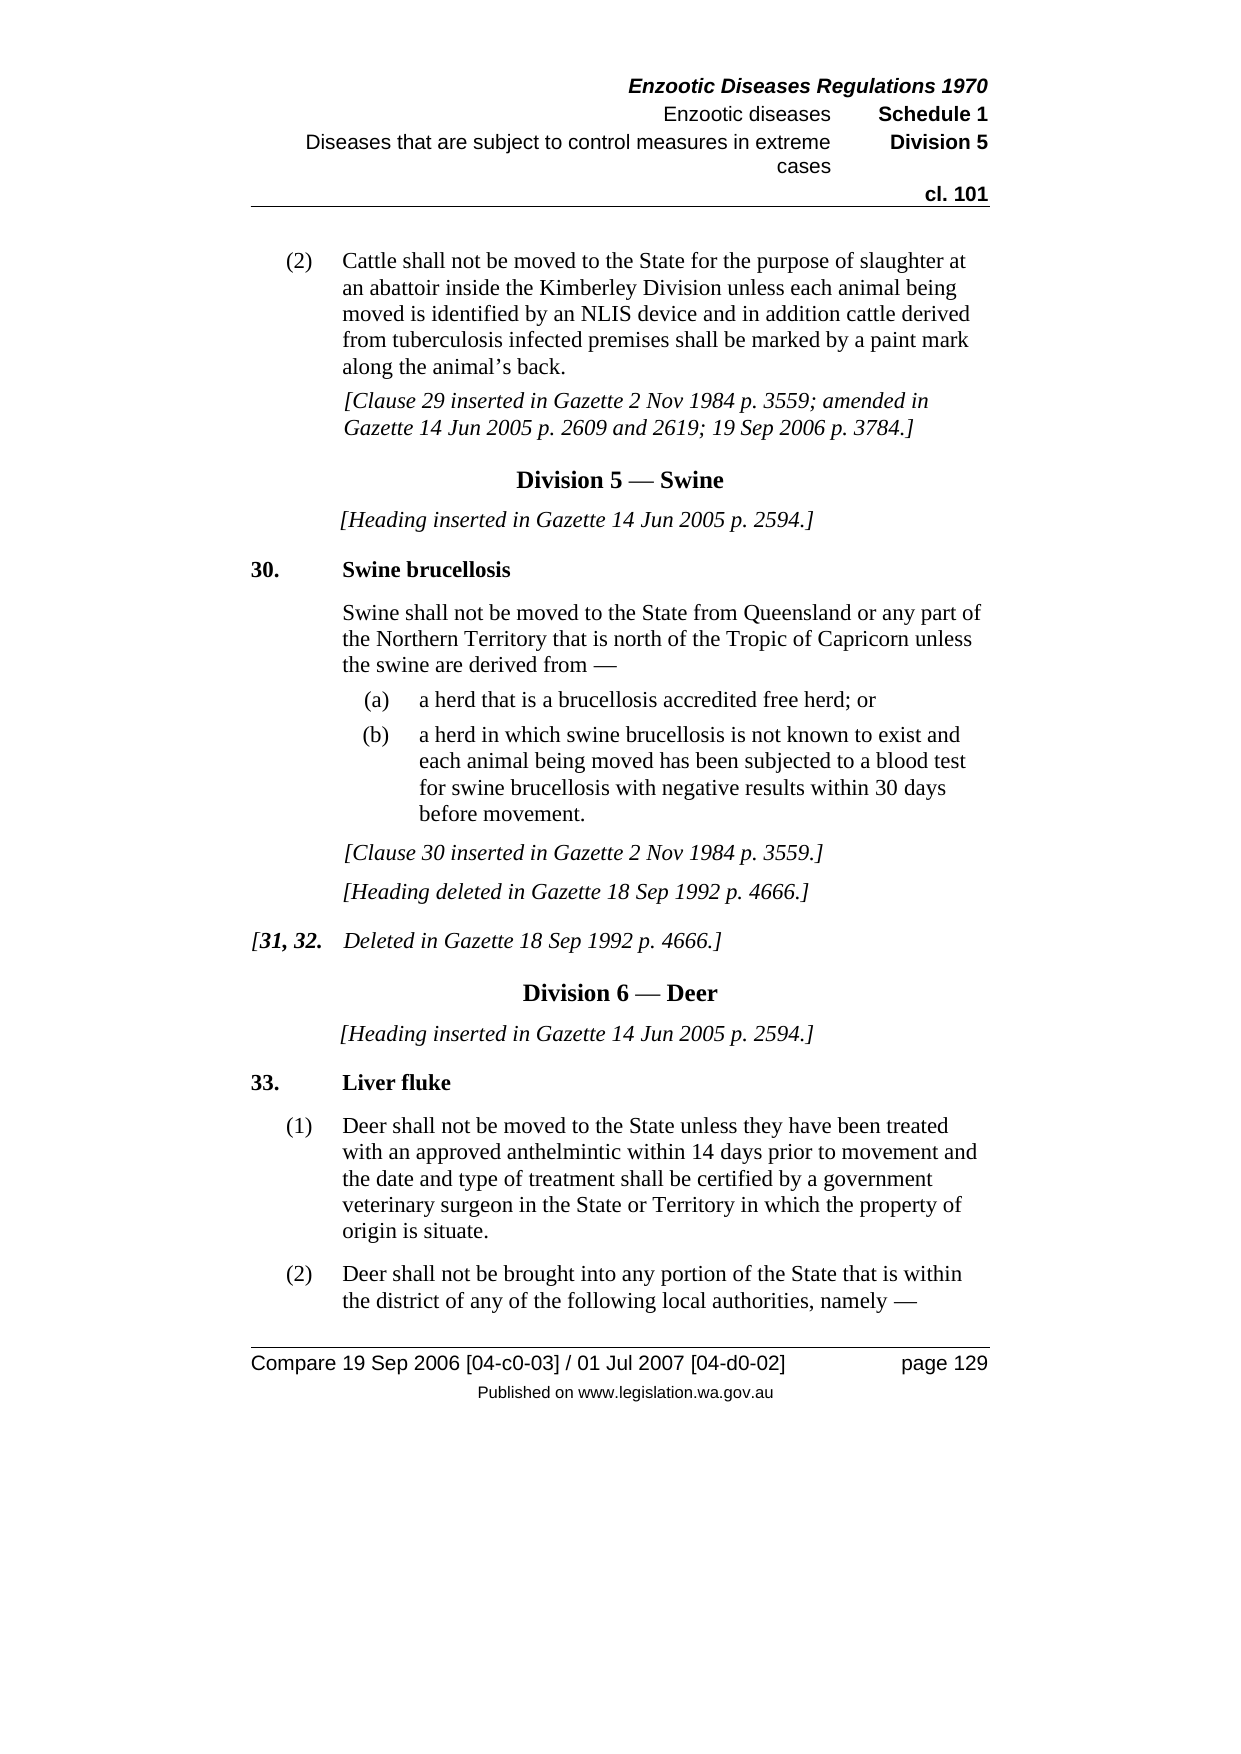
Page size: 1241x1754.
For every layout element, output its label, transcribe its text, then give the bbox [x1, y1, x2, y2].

subtitle [Heading deleted in Gazette 18 Sep 1992 p. 4666.] [251, 878, 990, 904]
text (2) Deer shall not be brought into any portion of the State that is within the district of any of the following local authorities, namely — [251, 1260, 990, 1313]
subtitle Division 5 — Swine [251, 465, 990, 494]
text [Clause 29 inserted in Gazette 2 Nov 1984 p. 3559; amended in Gazette 14 Jun 2005 p. 2609 and 2619; 19 Sep 2006 p. 3784.] [251, 388, 990, 440]
text (a) a herd that is a brucellosis accredited free herd; or [251, 686, 990, 713]
text (2) Cattle shall not be moved to the State for the purpose of slaughter at an abattoir inside the Kimberley Division unless each animal being moved is identified by an NLIS device and in addition cattle derived from tuberculosis infected premises shall be marked by a paint mark along the animal’s back. [251, 247, 990, 379]
subtitle Division 6 — Deer [251, 978, 990, 1007]
subtitle [Heading inserted in Gazette 14 Jun 2005 p. 2594.] [251, 1019, 990, 1046]
text [31, 32. Deleted in Gazette 18 Sep 1992 p. 4666.] [251, 927, 990, 953]
subtitle [Heading inserted in Gazette 14 Jun 2005 p. 2594.] [251, 507, 990, 533]
text [Clause 30 inserted in Gazette 2 Nov 1984 p. 3559.] [251, 839, 990, 865]
text (1) Deer shall not be moved to the State unless they have been treated with an approved anthelmintic within 14 days prior to movement and the date and type of treatment shall be certified by a government veterinary surgeon in the State or Territory in which the property of origin is situate. [251, 1112, 990, 1244]
subtitle 33. Liver fluke [251, 1069, 990, 1095]
text Swine shall not be moved to the State from Queensland or any part of the Northern Territory that is north of the Tropic of Capricorn unless the swine are derived from — [251, 599, 990, 678]
subtitle 30. Swine brucellosis [251, 556, 990, 582]
text (b) a herd in which swine brucellosis is not known to exist and each animal being moved has been subjected to a blood test for swine brucellosis with negative results within 30 days before movement. [251, 721, 990, 826]
